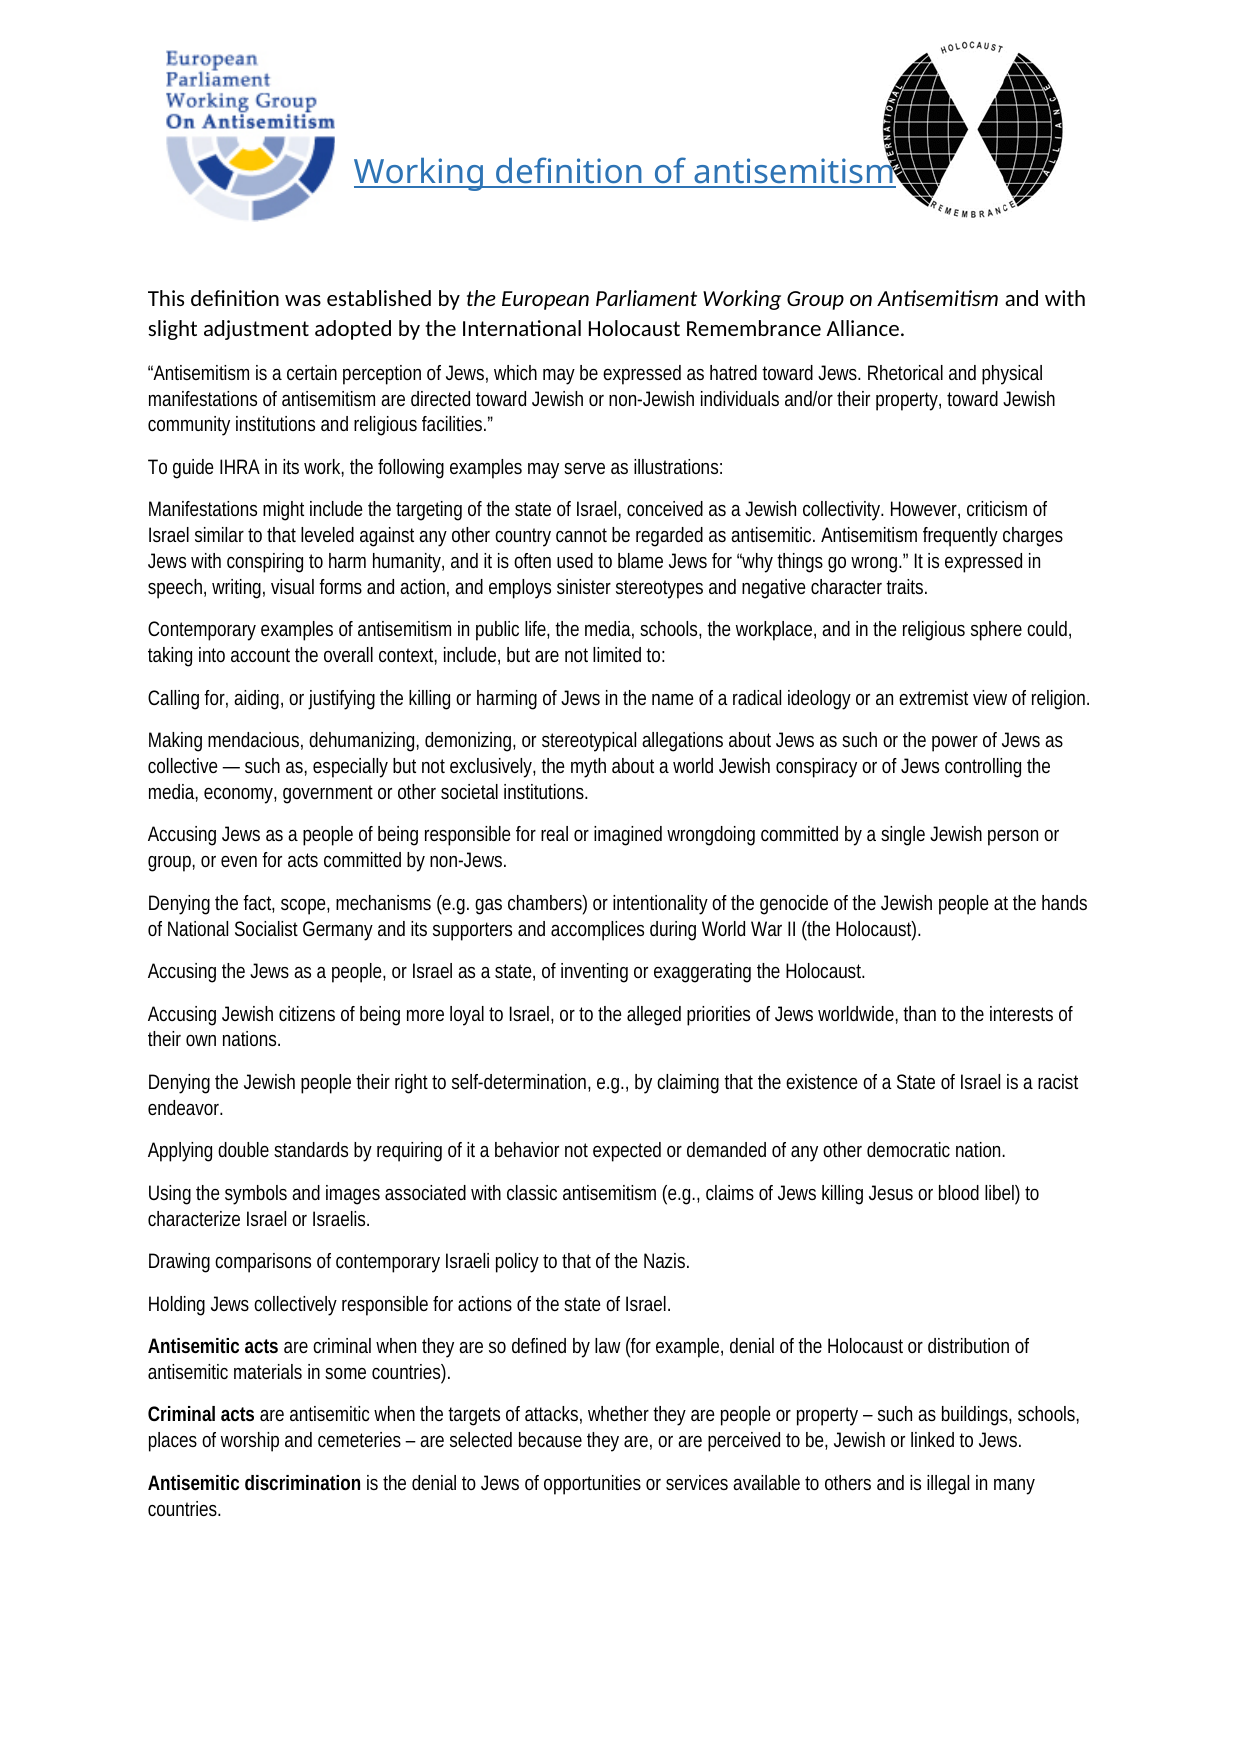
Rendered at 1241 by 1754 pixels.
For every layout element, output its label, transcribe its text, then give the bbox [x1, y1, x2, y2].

text Antisemitic acts are criminal when they are so defined by law (for example, denial of the Holocaust or distribution of antisemitic materials in some countries). [148, 1334, 1093, 1384]
text Making mendacious, dehumanizing, demonizing, or stereotypical allegations about Jews as such or the power of Jews as collective — such as, especially but not exclusively, the myth about a world Jewish conspiracy or of Jews controlling the media, economy, government or other societal institutions. [148, 728, 1093, 804]
text Using the symbols and images associated with classic antisemitism (e.g., claims of Jews killing Jesus or blood libel) to characterize Israel or Israelis. [148, 1181, 1093, 1231]
picture [878, 193, 1067, 223]
text Applying double standards by requiring of it a behavior not expected or demanded of any other democratic nation. [148, 1138, 1093, 1162]
subtitle Working definition of antisemitism [148, 148, 1093, 193]
text Manifestations might include the targeting of the state of Israel, conceived as a Jewish collectivity. However, criticism of Israel similar to that leveled against any other country cannot be regarded as antisemitic. Antisemitism frequently charges Jews with conspiring to harm humanity, and it is often used to blame Jews for “why things go wrong.” It is expressed in speech, writing, visual forms and action, and employs sinister stereotypes and negative character traits. [148, 497, 1093, 599]
text Criminal acts are antisemitic when the targets of attacks, whether they are people or property – such as buildings, schools, places of worship and cemeteries – are selected because they are, or are perceived to be, Jewish or linked to Jews. [148, 1402, 1093, 1452]
text Drawing comparisons of contemporary Israeli policy to that of the Nazis. [148, 1249, 1093, 1273]
text To guide IHRA in its work, the following examples may serve as illustrations: [148, 455, 1093, 479]
picture [165, 50, 335, 148]
text Calling for, aiding, or justifying the killing or harming of Jews in the name of a radical ideology or an extremist view of religion. [148, 686, 1093, 710]
picture [878, 36, 1067, 148]
text Contemporary examples of antisemitism in public life, the media, schools, the workplace, and in the religious sphere could, taking into account the overall context, include, but are not limited to: [148, 617, 1093, 667]
picture [165, 193, 335, 222]
text Denying the Jewish people their right to self-determination, e.g., by claiming that the existence of a State of Israel is a racist endeavor. [148, 1070, 1093, 1120]
text Holding Jews collectively responsible for actions of the state of Israel. [148, 1292, 1093, 1316]
text This definition was established by the European Parliament Working Group on Antisemitism and with slight adjustment adopted by the International Holocaust Remembrance Alliance. [148, 284, 1093, 342]
text Accusing the Jews as a people, or Israel as a state, of inventing or exaggerating the Holocaust. [148, 959, 1093, 983]
text Antisemitic discrimination is the denial to Jews of opportunities or services available to others and is illegal in many countries. [148, 1471, 1093, 1521]
text Accusing Jewish citizens of being more loyal to Israel, or to the alleged priorities of Jews worldwide, than to the interests of their own nations. [148, 1002, 1093, 1051]
text Denying the fact, scope, mechanisms (e.g. gas chambers) or intentionality of the genocide of the Jewish people at the hands of National Socialist Germany and its supporters and accomplices during World War II (the Holocaust). [148, 891, 1093, 941]
text Accusing Jews as a people of being responsible for real or imagined wrongdoing committed by a single Jewish person or group, or even for acts committed by non-Jews. [148, 822, 1093, 872]
text “Antisemitism is a certain perception of Jews, which may be expressed as hatred toward Jews. Rhetorical and physical manifestations of antisemitism are directed toward Jewish or non-Jewish individuals and/or their property, toward Jewish community institutions and religious facilities.” [148, 361, 1093, 436]
